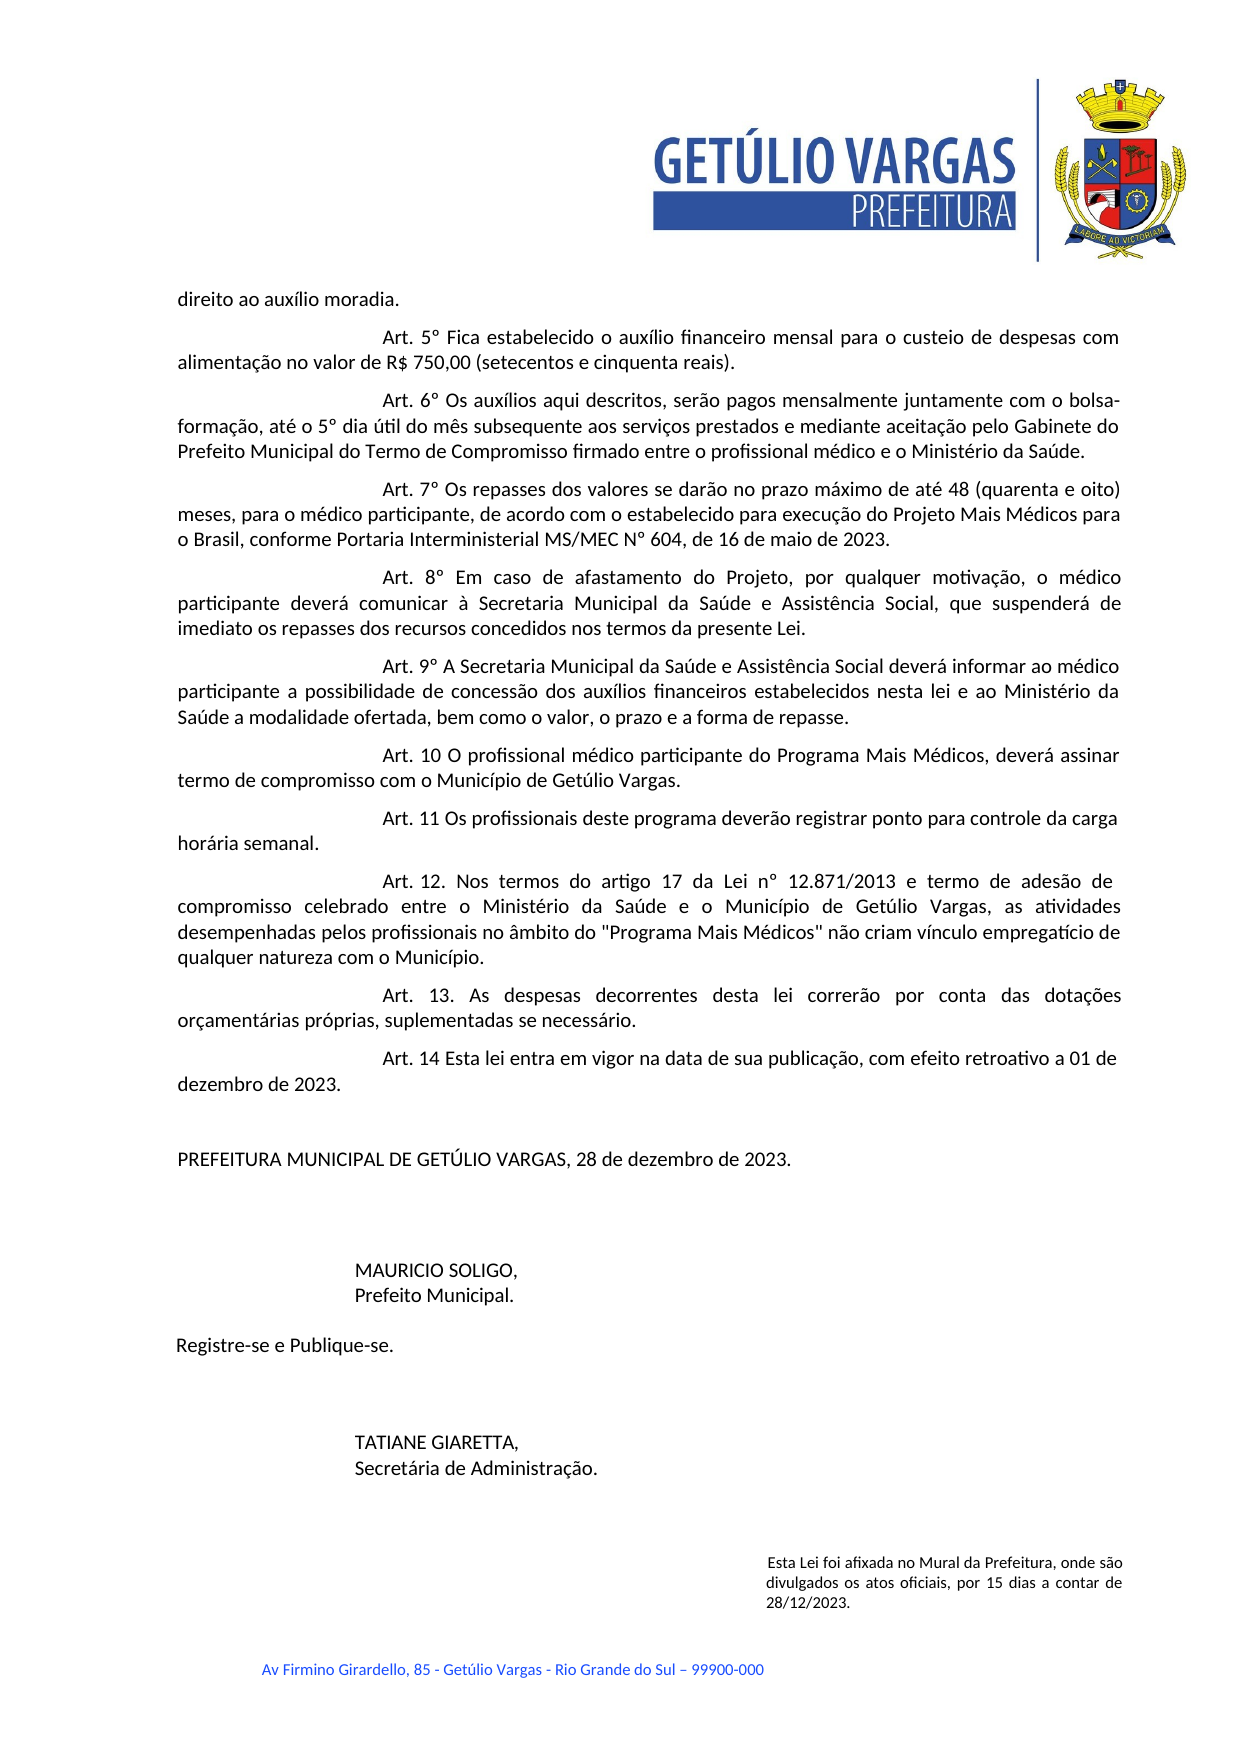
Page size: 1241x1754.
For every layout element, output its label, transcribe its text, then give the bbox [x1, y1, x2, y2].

text Art. 12. Nos termos do artigo 17 da Lei nº 12.871/2013 e termo de adesão de [382, 868, 1134, 894]
text PREFEITURA MUNICIPAL DE GETÚLIO VARGAS, 28 de dezembro de 2023. [177, 1147, 1134, 1172]
text Prefeito Municipal. [354, 1282, 1134, 1308]
text Art. 6º Os auxílios aqui descritos, serão pagos mensalmente juntamente com o bolsa- formação, até o 5º dia útil do mês subsequente aos serviços prestados e mediante aceitação pelo Gabinete do Prefeito Municipal do Termo de Compromisso firmado entre o profissional médico e o Ministério da Saúde. [177, 387, 1121, 464]
text Esta Lei foi afixada no Mural da Prefeitura, onde são divulgados os atos oficiais, por 15 dias a contar de 28/12/2023. [766, 1552, 1123, 1613]
text dezembro de 2023. [177, 1071, 1134, 1096]
text horária semanal. [177, 830, 1134, 856]
text Art. 13. As despesas decorrentes desta lei correrão por conta das dotações orçamentárias próprias, suplementadas se necessário. [177, 982, 1122, 1033]
picture [645, 77, 1191, 265]
text Art. 9º A Secretaria Municipal da Saúde e Assistência Social deverá informar ao médico participante a possibilidade de concessão dos auxílios financeiros estabelecidos nesta lei e ao Ministério da Saúde a modalidade ofertada, bem como o valor, o prazo e a forma de repasse. [177, 653, 1122, 729]
text direito ao auxílio moradia. [177, 286, 1134, 312]
text Art. 11 Os profissionais deste programa deverão registrar ponto para controle da carga [382, 805, 1134, 830]
text TATIANE GIARETTA, [354, 1429, 1134, 1455]
text Art. 7º Os repasses dos valores se darão no prazo máximo de até 48 (quarenta e oito) meses, para o médico participante, de acordo com o estabelecido para execução do Projeto Mais Médicos para o Brasil, conforme Portaria Interministerial MS/MEC Nº 604, de 16 de maio de 2023. [177, 476, 1122, 552]
text Art. 8º Em caso de afastamento do Projeto, por qualquer motivação, o médico participante deverá comunicar à Secretaria Municipal da Saúde e Assistência Social, que suspenderá de imediato os repasses dos recursos concedidos nos termos da presente Lei. [177, 564, 1122, 641]
text compromisso celebrado entre o Ministério da Saúde e o Município de Getúlio Vargas, as atividades desempenhadas pelos profissionais no âmbito do "Programa Mais Médicos" não criam vínculo empregatício de qualquer natureza com o Município. [177, 894, 1122, 970]
text Registre-se e Publique-se. [176, 1332, 1134, 1357]
text Secretária de Administração. [354, 1455, 1134, 1480]
text Art. 14 Esta lei entra em vigor na data de sua publicação, com efeito retroativo a 01 de [382, 1045, 1134, 1071]
text MAURICIO SOLIGO, [354, 1257, 1134, 1282]
text Art. 10 O profissional médico participante do Programa Mais Médicos, deverá assinar termo de compromisso com o Município de Getúlio Vargas. [177, 742, 1121, 793]
text Art. 5º Fica estabelecido o auxílio financeiro mensal para o custeio de despesas com alimentação no valor de R$ 750,00 (setecentos e cinquenta reais). [177, 324, 1121, 375]
